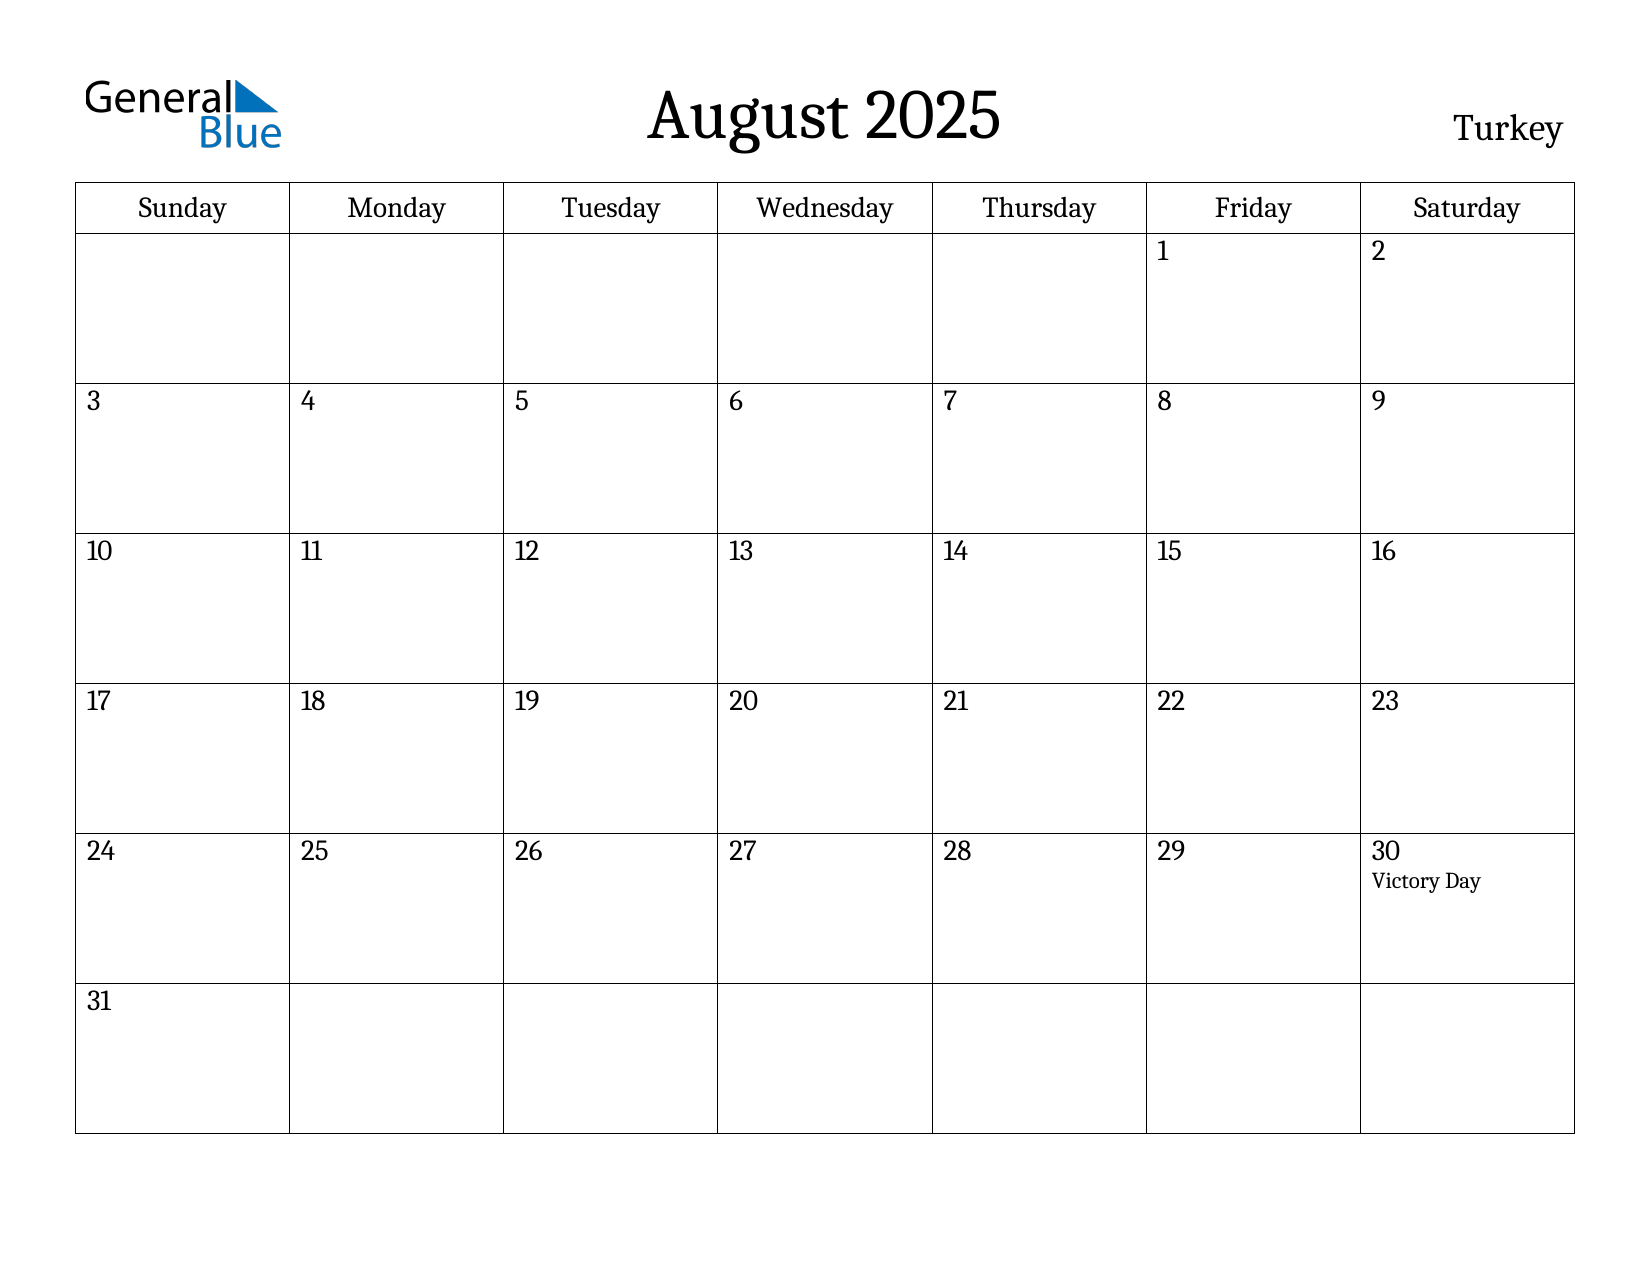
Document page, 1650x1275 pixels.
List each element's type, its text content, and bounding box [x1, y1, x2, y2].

table_cell 26 [504, 834, 717, 867]
table_cell Thursday [933, 183, 1146, 233]
table_cell [290, 1018, 503, 1133]
table_cell [290, 417, 503, 533]
table_cell 31 [76, 984, 289, 1017]
table_cell [504, 234, 717, 267]
table_cell [290, 234, 503, 267]
table_cell 12 [504, 534, 717, 567]
table_cell 24 [76, 834, 289, 867]
table_cell [1147, 717, 1360, 833]
table_cell 1 [1147, 234, 1360, 267]
table_cell 6 [718, 384, 932, 417]
table_cell [504, 267, 717, 383]
table_cell 10 [76, 534, 289, 567]
table_cell [718, 417, 932, 533]
table_cell [290, 717, 503, 833]
table_cell [76, 417, 289, 533]
table_cell [933, 717, 1146, 833]
table_cell [1147, 267, 1360, 383]
table_cell 7 [933, 384, 1146, 417]
table_cell [718, 267, 932, 383]
table_cell [290, 984, 503, 1017]
table_cell 15 [1147, 534, 1360, 567]
table_cell [933, 567, 1146, 683]
table_cell Monday [290, 183, 503, 233]
table_cell [718, 1018, 932, 1133]
table_cell [1361, 417, 1574, 533]
table_header Turkey [1146, 75, 1574, 182]
table_cell [504, 567, 717, 683]
table_cell 5 [504, 384, 717, 417]
table_cell [1361, 1018, 1574, 1133]
table_cell [933, 417, 1146, 533]
table_cell [290, 567, 503, 683]
table_cell [504, 984, 717, 1017]
table_cell [76, 267, 289, 383]
table_cell [933, 984, 1146, 1017]
table_cell Tuesday [504, 183, 717, 233]
table_cell [76, 717, 289, 833]
table_cell [76, 1018, 289, 1133]
table_cell [718, 984, 932, 1017]
picture [86, 80, 281, 148]
table_cell 11 [290, 534, 503, 567]
table_cell [504, 717, 717, 833]
table_cell [718, 234, 932, 267]
table_cell [1361, 267, 1574, 383]
table_cell [1361, 567, 1574, 683]
table_cell Victory Day [1361, 868, 1574, 983]
table_cell Sunday [76, 183, 289, 233]
table_cell [1147, 984, 1360, 1017]
table_cell [76, 868, 289, 983]
table_cell Saturday [1361, 183, 1574, 233]
table_cell 30 [1361, 834, 1574, 867]
table_cell Wednesday [718, 183, 932, 233]
table_cell 27 [718, 834, 932, 867]
table_cell Friday [1147, 183, 1360, 233]
table_cell 2 [1361, 234, 1574, 267]
table_cell [718, 717, 932, 833]
table_header [76, 75, 503, 182]
table_cell [933, 868, 1146, 983]
table_cell 9 [1361, 384, 1574, 417]
table_cell 14 [933, 534, 1146, 567]
table_cell 18 [290, 684, 503, 717]
table_cell [504, 1018, 717, 1133]
table_cell [504, 417, 717, 533]
table_cell 8 [1147, 384, 1360, 417]
table_cell 20 [718, 684, 932, 717]
table_header August 2025 [504, 75, 1146, 182]
table_cell [933, 267, 1146, 383]
table_cell [718, 868, 932, 983]
table_cell 25 [290, 834, 503, 867]
table_cell [504, 868, 717, 983]
table_cell [718, 567, 932, 683]
table_cell 28 [933, 834, 1146, 867]
table_cell [1147, 1018, 1360, 1133]
table_cell 16 [1361, 534, 1574, 567]
table_cell [1147, 417, 1360, 533]
table_cell [1147, 868, 1360, 983]
table_cell 21 [933, 684, 1146, 717]
table_cell [76, 567, 289, 683]
table_cell [1147, 567, 1360, 683]
table_cell 3 [76, 384, 289, 417]
table_cell 17 [76, 684, 289, 717]
table_cell [1361, 717, 1574, 833]
table_cell 29 [1147, 834, 1360, 867]
table_cell 13 [718, 534, 932, 567]
table_cell [290, 267, 503, 383]
table_cell [933, 1018, 1146, 1133]
table_cell [290, 868, 503, 983]
table_cell 22 [1147, 684, 1360, 717]
table_cell [933, 234, 1146, 267]
table_cell 4 [290, 384, 503, 417]
table_cell 19 [504, 684, 717, 717]
table_cell 23 [1361, 684, 1574, 717]
table_cell [76, 234, 289, 267]
table_cell [1361, 984, 1574, 1017]
